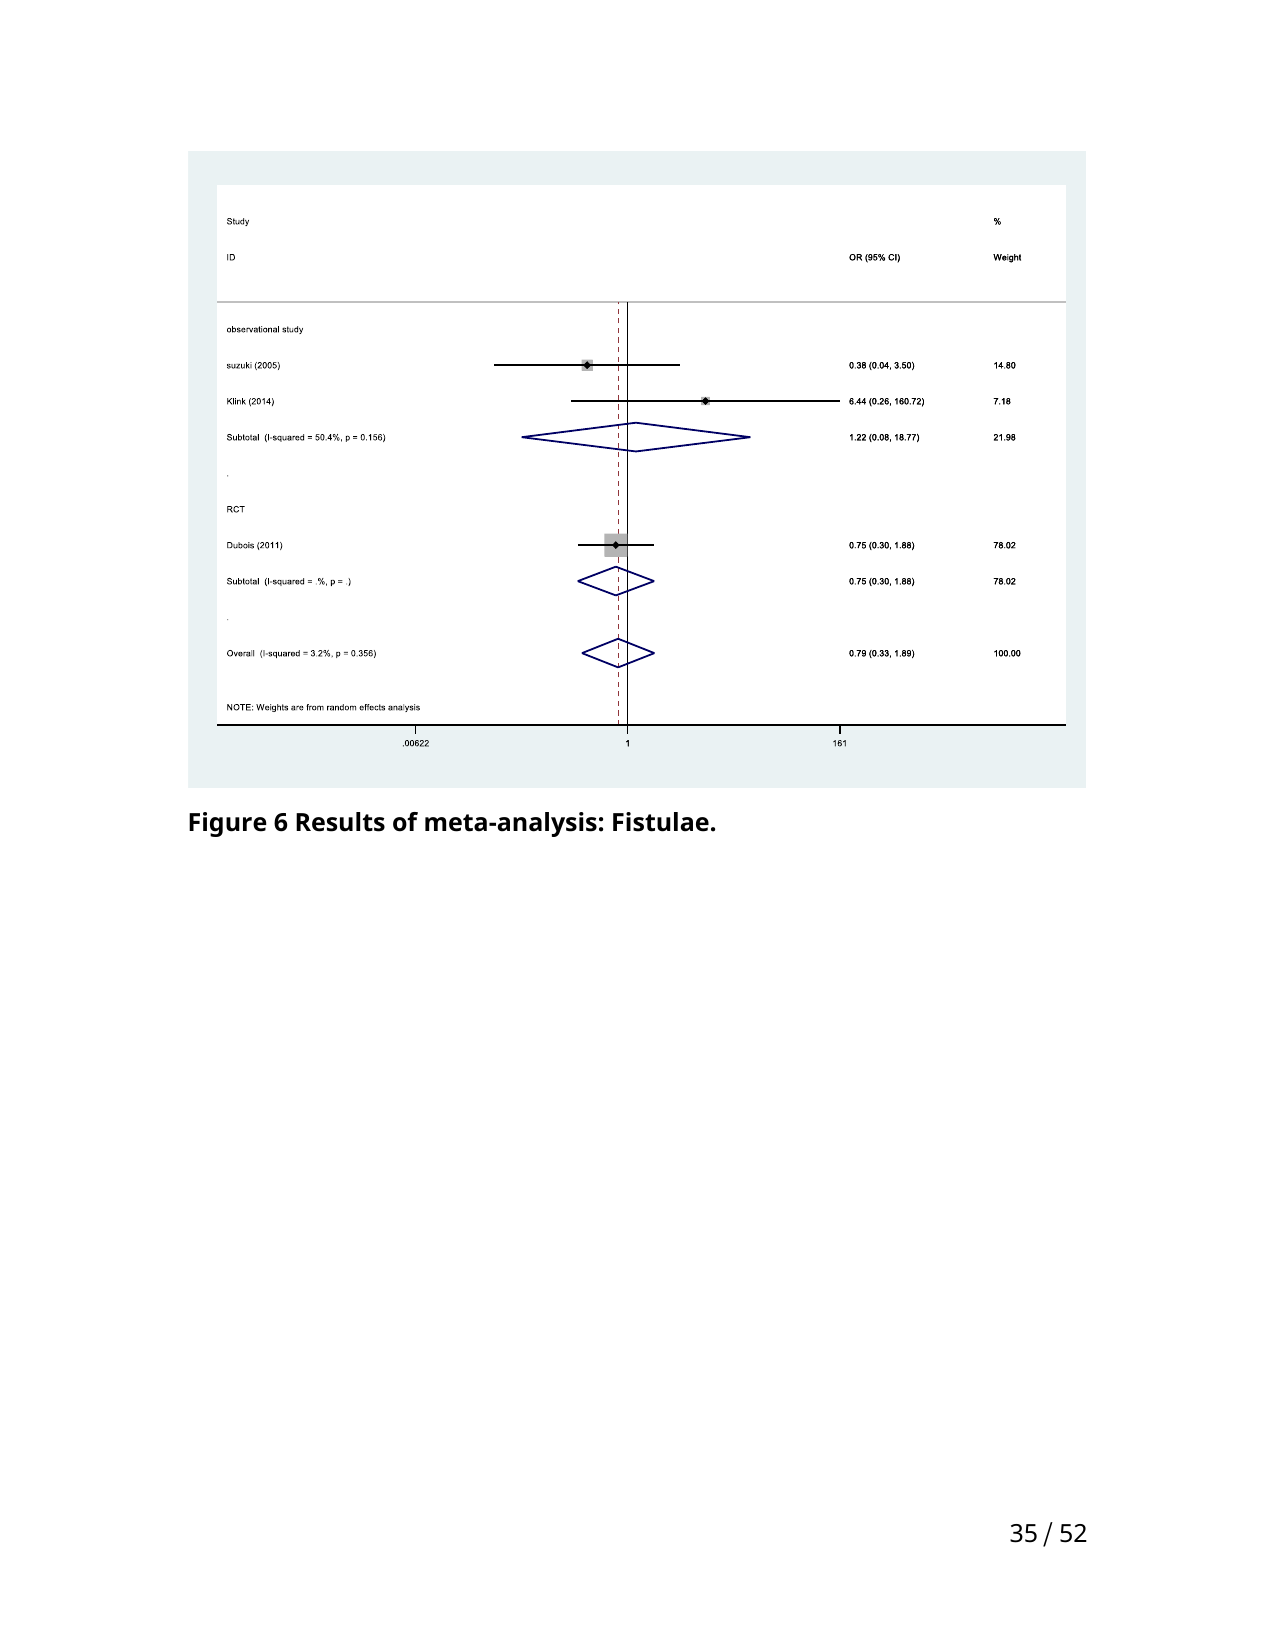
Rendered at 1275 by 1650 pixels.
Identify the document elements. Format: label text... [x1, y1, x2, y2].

text Figure 6 Results of meta-analysis: Fistulae. [187, 150, 1087, 839]
